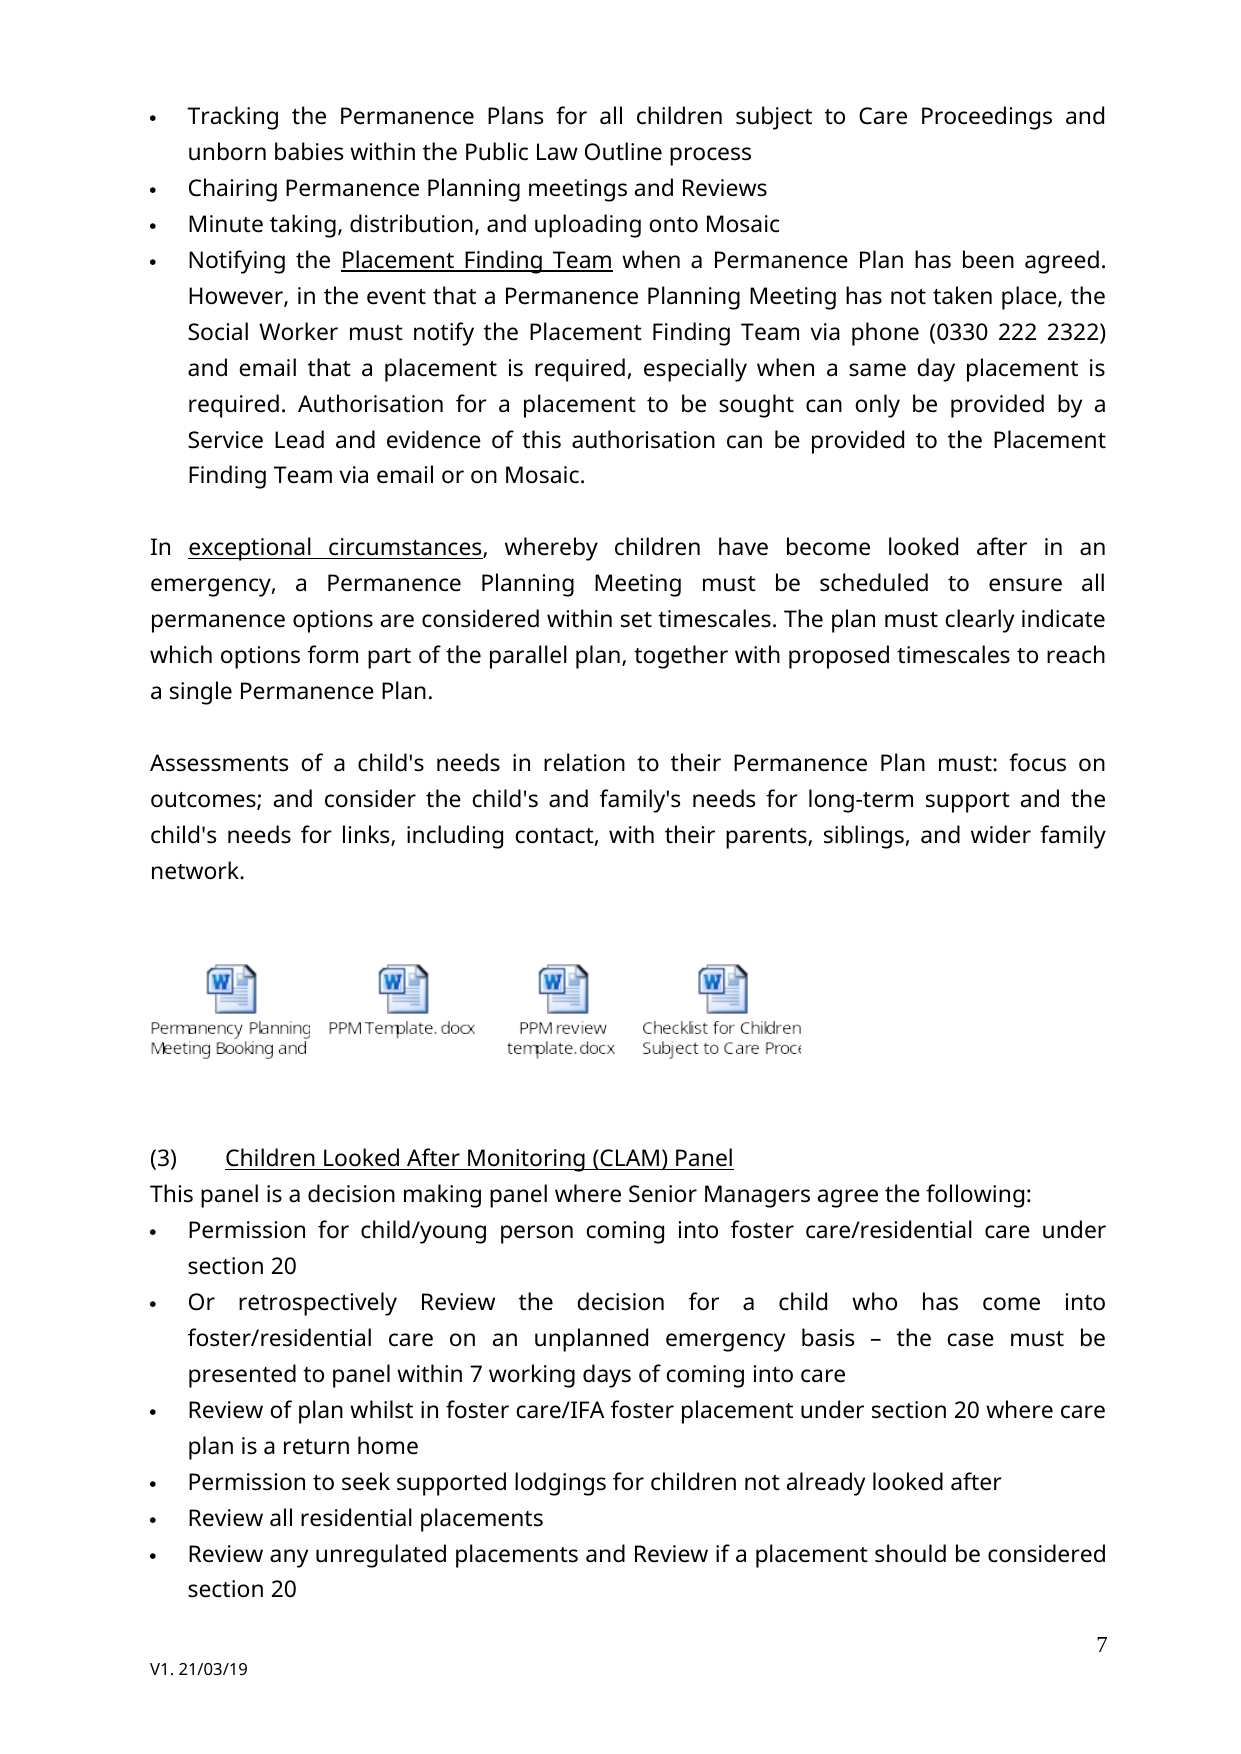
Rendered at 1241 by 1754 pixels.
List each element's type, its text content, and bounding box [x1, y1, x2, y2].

list Tracking the Permanence Plans for all children subject to Care Proceedings and unborn babies within the Public Law Outline process [150, 100, 1107, 167]
list Permission for child/young person coming into foster care/residential care under section 20 [150, 1214, 1107, 1281]
list Review of plan whilst in foster care/IFA foster placement under section 20 where care plan is a return home [150, 1394, 1107, 1461]
list Or retrospectively Review the decision for a child who has come into foster/residential care on an unplanned emergency basis – the case must be presented to panel within 7 working days of coming into care [150, 1286, 1107, 1389]
text Assessments of a child's needs in relation to their Permanence Plan must: focus on outcomes; and consider the child's and family's needs for long-term support and the child's needs for links, including contact, with their parents, siblings, and wider family network. [150, 747, 1107, 886]
list Review any unregulated placements and Review if a placement should be considered section 20 [150, 1537, 1107, 1605]
list Review all residential placements [150, 1502, 1107, 1533]
text In exceptional circumstances, whereby children have become looked after in an emergency, a Permanence Planning Meeting must be scheduled to ensure all permanence options are considered within set timescales. The plan must clearly indicate which options form part of the parallel plan, together with proposed timescales to reach a single Permanence Plan. [150, 531, 1107, 706]
list Minute taking, distribution, and uploading onto Mosaic [150, 208, 1107, 239]
list Chairing Permanence Planning meetings and Reviews [150, 172, 1107, 203]
text This panel is a decision making panel where Senior Managers agree the following: [150, 1178, 1107, 1209]
list Children Looked After Monitoring (CLAM) Panel [150, 1142, 1107, 1173]
list Permission to seek supported lodgings for children not already looked after [150, 1466, 1107, 1497]
list Notifying the Placement Finding Team when a Permanence Plan has been agreed. However, in the event that a Permanence Planning Meeting has not taken place, the Social Worker must notify the Placement Finding Team via phone (0330 222 2322) and email that a placement is required, especially when a same day placement is required. Authorisation for a placement to be sought can only be provided by a Service Lead and evidence of this authorisation can be provided to the Placement Finding Team via email or on Mosaic. [150, 244, 1107, 491]
